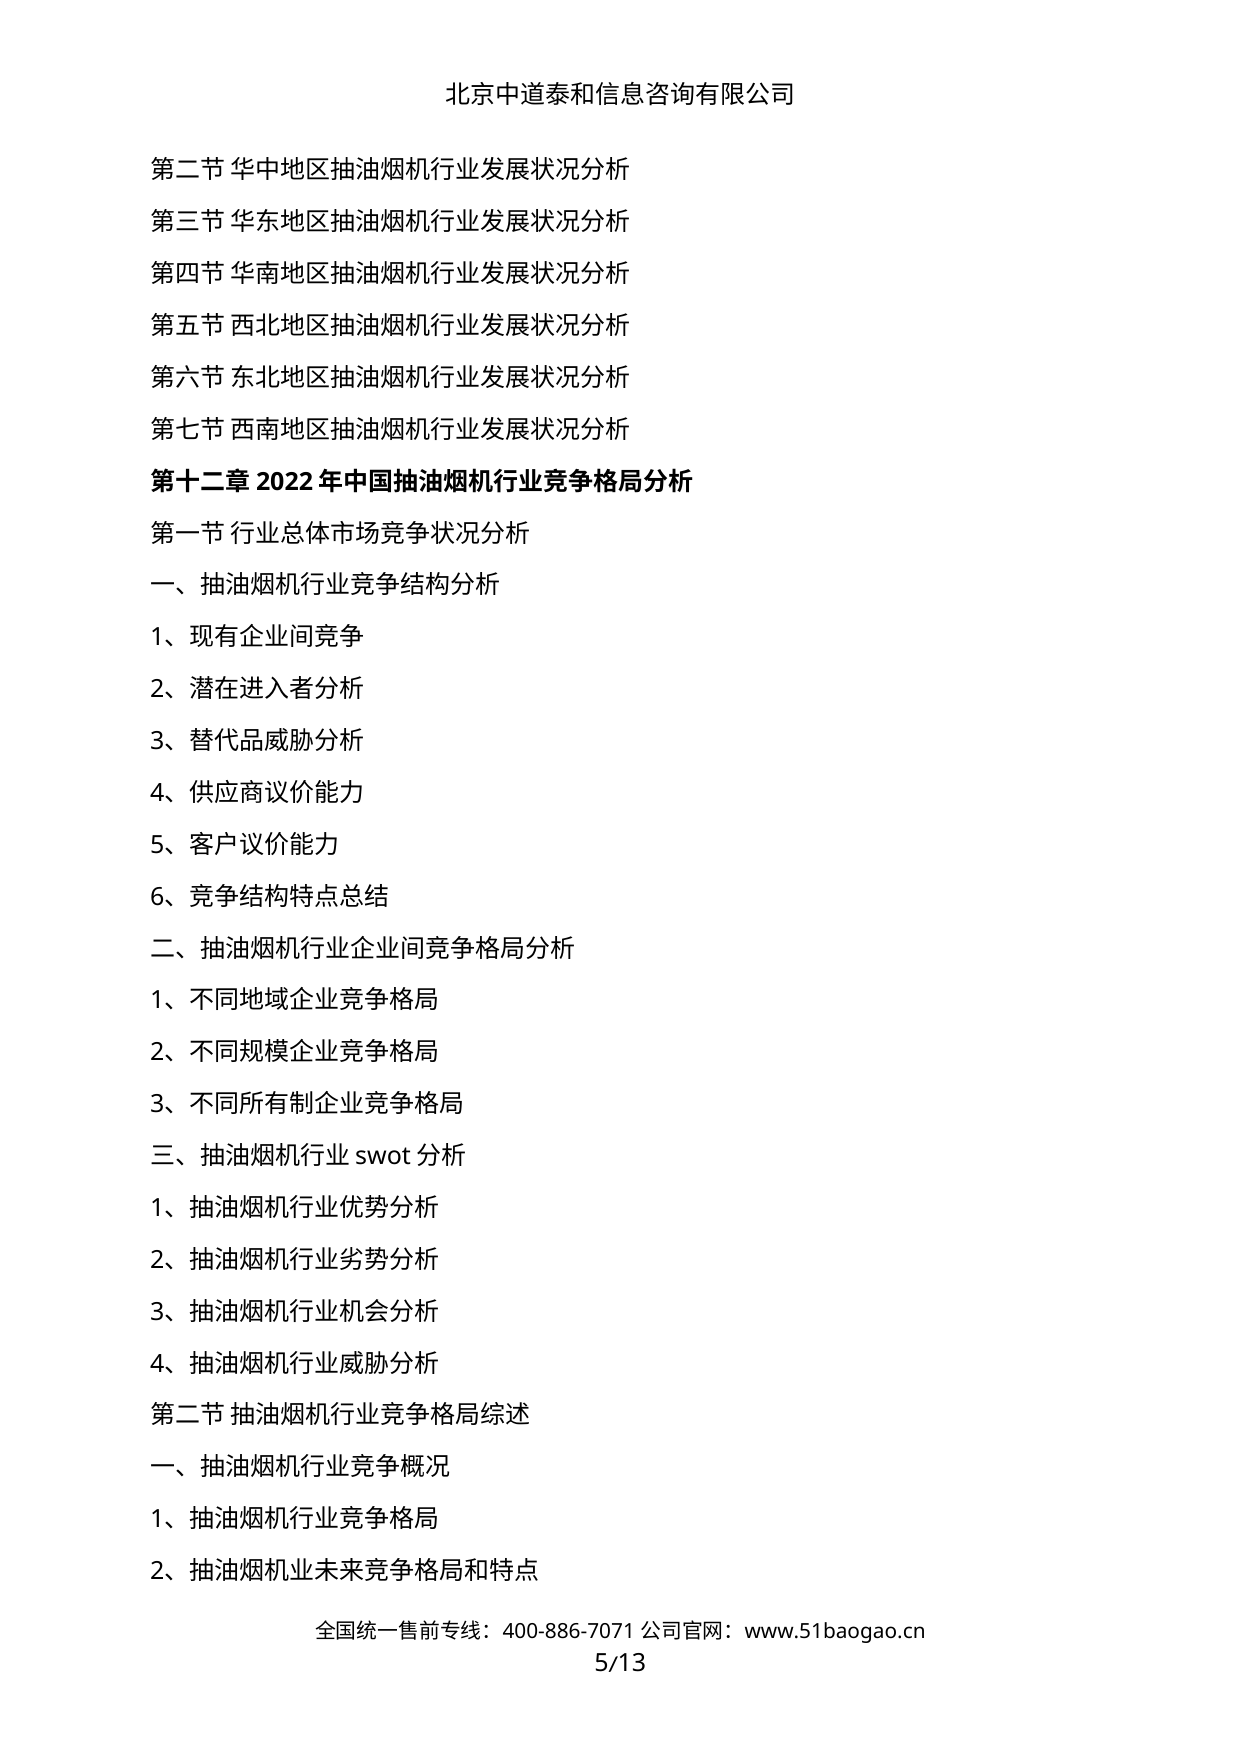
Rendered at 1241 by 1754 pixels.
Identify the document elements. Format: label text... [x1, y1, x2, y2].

text 1、抽油烟机行业优势分析 [150, 1187, 1090, 1224]
text 第十二章 2022年中国抽油烟机行业竞争格局分析 [150, 461, 1090, 497]
text 2、潜在进入者分析 [150, 669, 1090, 705]
text 第六节 东北地区抽油烟机行业发展状况分析 [150, 357, 1090, 394]
text 5、客户议价能力 [150, 824, 1090, 861]
text 4、供应商议价能力 [150, 772, 1090, 809]
text 第二节 抽油烟机行业竞争格局综述 [150, 1395, 1090, 1431]
text 3、替代品威胁分析 [150, 721, 1090, 757]
text 2、抽油烟机业未来竞争格局和特点 [150, 1551, 1090, 1587]
text 第四节 华南地区抽油烟机行业发展状况分析 [150, 254, 1090, 290]
text 1、现有企业间竞争 [150, 617, 1090, 653]
text 一、抽油烟机行业竞争结构分析 [150, 565, 1090, 601]
text 第二节 华中地区抽油烟机行业发展状况分析 [150, 150, 1090, 186]
text 第五节 西北地区抽油烟机行业发展状况分析 [150, 306, 1090, 342]
text 3、不同所有制企业竞争格局 [150, 1084, 1090, 1120]
text 第七节 西南地区抽油烟机行业发展状况分析 [150, 409, 1090, 446]
text 三、抽油烟机行业swot分析 [150, 1136, 1090, 1172]
text 6、竞争结构特点总结 [150, 876, 1090, 912]
text 3、抽油烟机行业机会分析 [150, 1291, 1090, 1327]
text 第三节 华东地区抽油烟机行业发展状况分析 [150, 202, 1090, 238]
text 第一节 行业总体市场竞争状况分析 [150, 513, 1090, 549]
text 1、不同地域企业竞争格局 [150, 980, 1090, 1016]
text 一、抽油烟机行业竞争概况 [150, 1447, 1090, 1483]
text 4、抽油烟机行业威胁分析 [150, 1343, 1090, 1379]
text 二、抽油烟机行业企业间竞争格局分析 [150, 928, 1090, 964]
text 2、不同规模企业竞争格局 [150, 1032, 1090, 1068]
text 2、抽油烟机行业劣势分析 [150, 1239, 1090, 1276]
text 1、抽油烟机行业竞争格局 [150, 1499, 1090, 1535]
